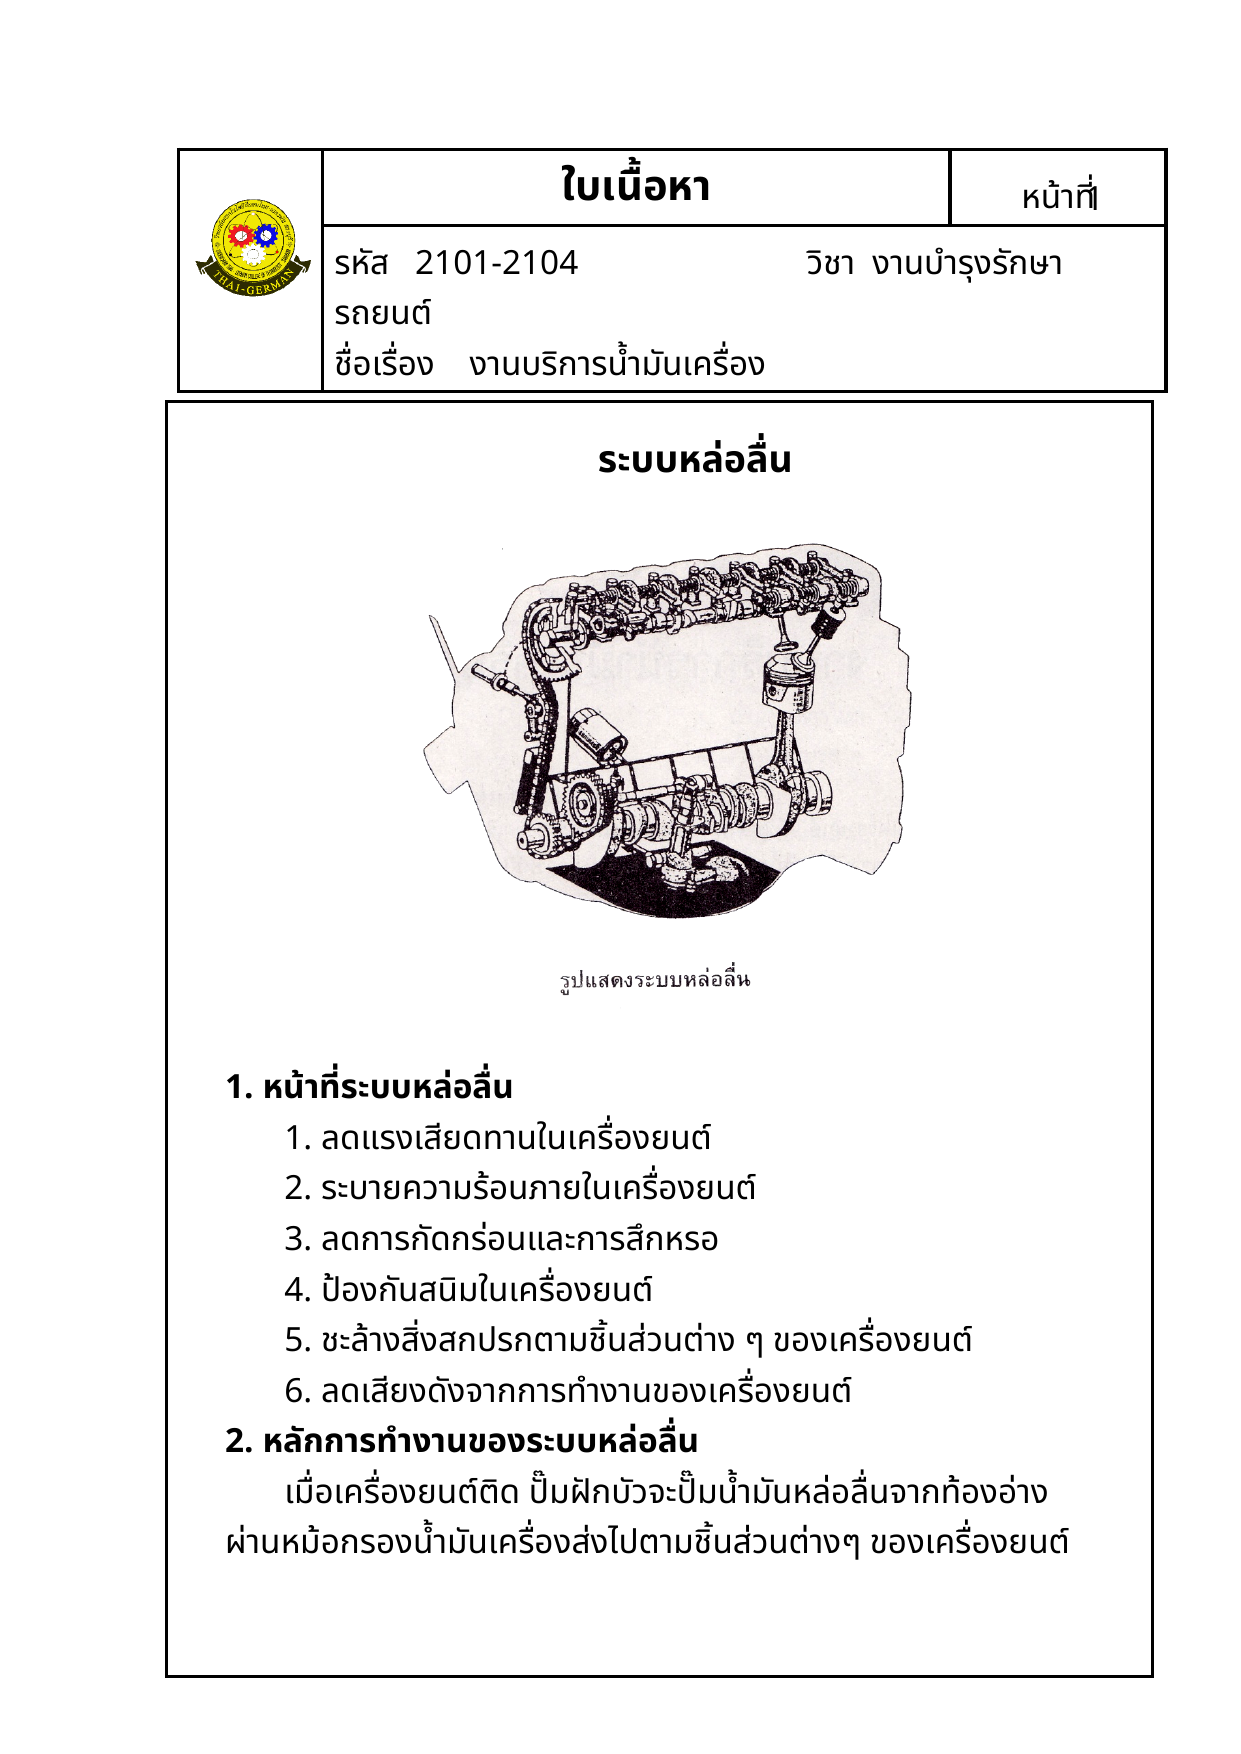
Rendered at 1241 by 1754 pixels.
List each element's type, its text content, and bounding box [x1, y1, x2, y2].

picture [400, 519, 946, 1024]
text ระบบหล่อลื่น [225, 433, 1090, 489]
text 1. หน้าที่ระบบหล่อลื่น [225, 1063, 1090, 1113]
picture [193, 193, 312, 300]
text 2. หลักการทำงานของระบบหล่อลื่น [225, 1417, 1090, 1468]
text 4. ป้องกันสนิมในเครื่องยนต์ [225, 1265, 1090, 1316]
text 5. ชะล้างสิ่งสกปรกตามชิ้นส่วนต่าง ๆ ของเครื่องยนต์ [225, 1316, 1090, 1367]
text 6. ลดเสียงดังจากการทำงานของเครื่องยนต์ [225, 1367, 1090, 1417]
text 3. ลดการกัดกร่อนและการสึกหรอ [225, 1215, 1090, 1265]
text 2. ระบายความร้อนภายในเครื่องยนต์ [225, 1164, 1090, 1215]
text 1. ลดแรงเสียดทานในเครื่องยนต์ [225, 1113, 1090, 1164]
